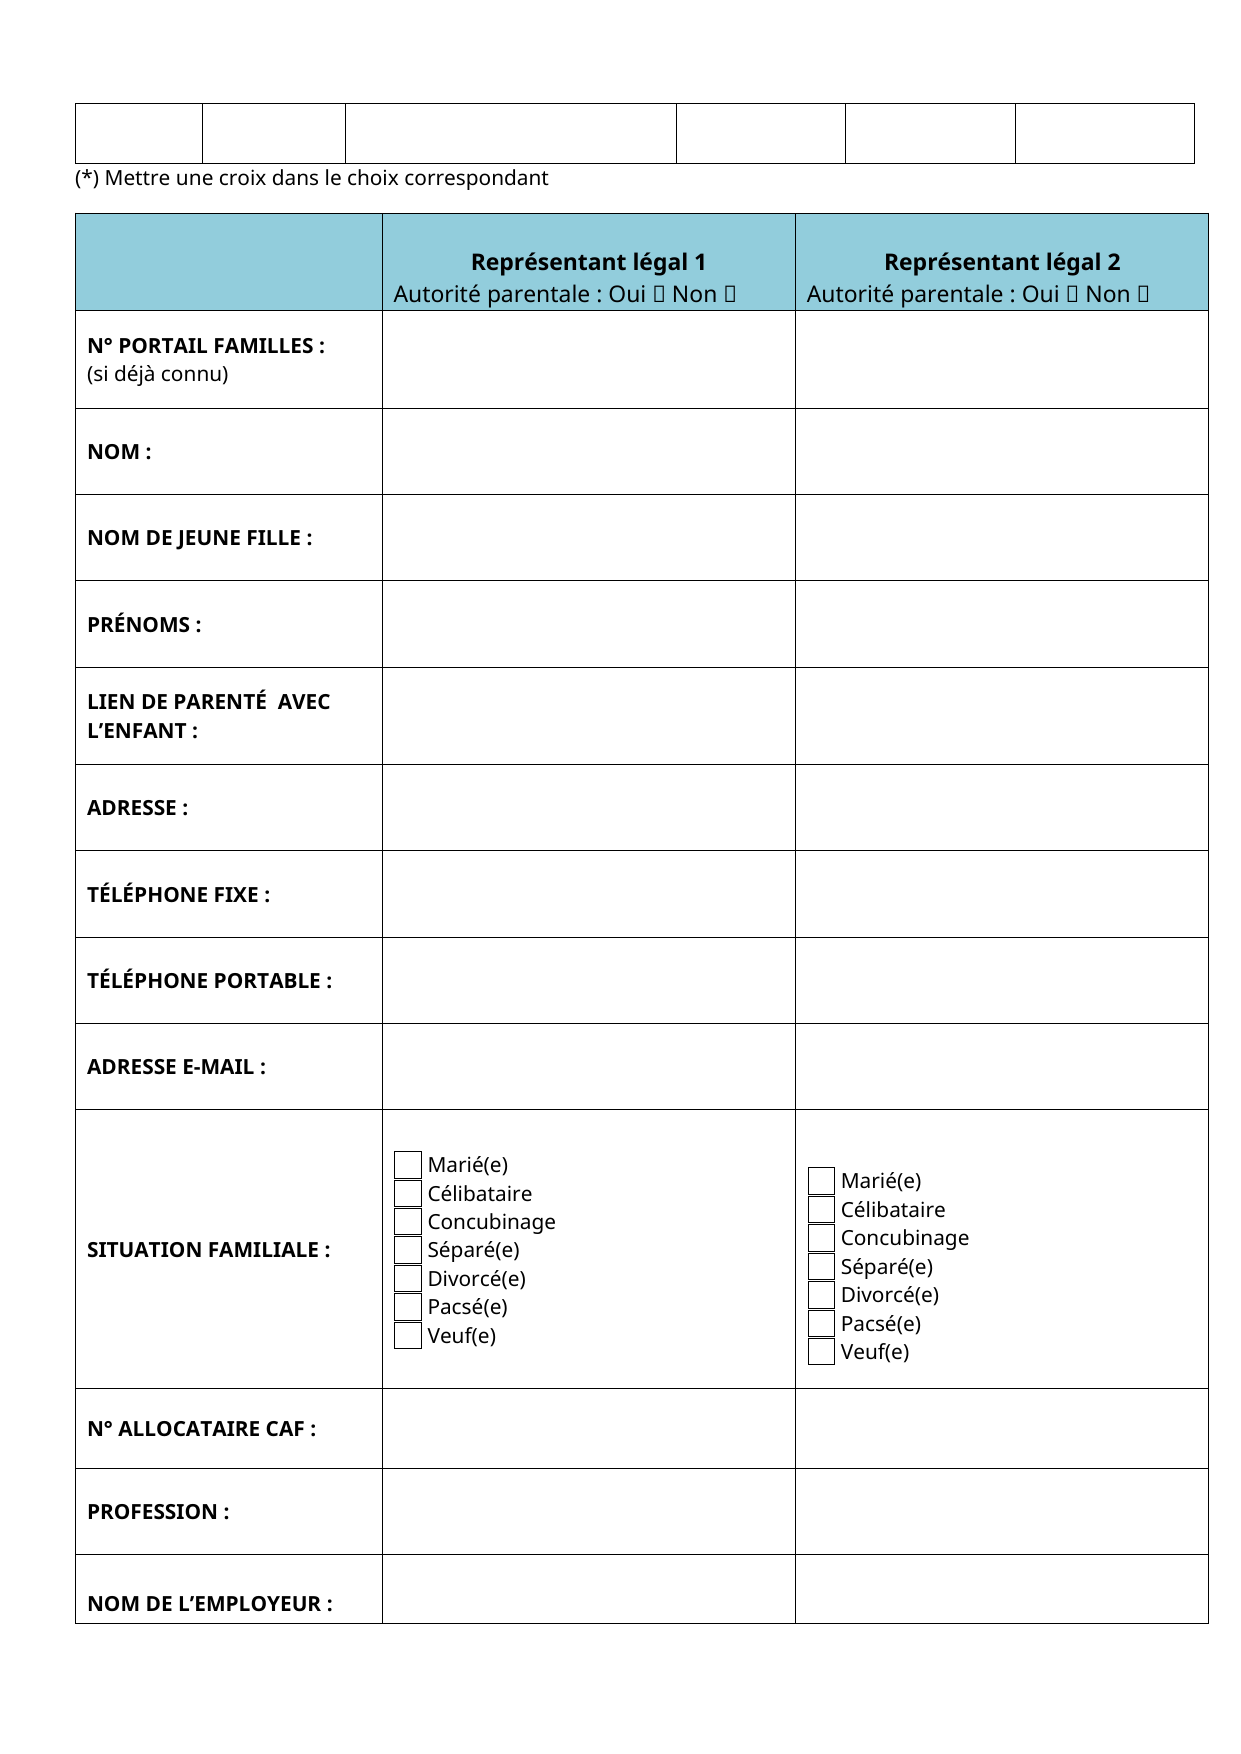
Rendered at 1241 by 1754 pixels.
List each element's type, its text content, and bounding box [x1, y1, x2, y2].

table_cell [203, 104, 345, 162]
table_cell TÉLÉPHONE FIXE : [76, 851, 382, 937]
table_cell [383, 409, 795, 494]
table_cell [796, 1024, 1208, 1109]
table_cell SITUATION FAMILIALE : [76, 1110, 382, 1388]
table_cell [796, 409, 1208, 494]
table_cell [796, 581, 1208, 667]
table_cell [383, 1389, 795, 1468]
table_cell [383, 311, 795, 407]
table_cell [796, 668, 1208, 764]
table_cell LIEN DE PARENTÉ AVEC L’ENFANT : [76, 668, 382, 764]
table_cell [796, 1555, 1208, 1623]
table_cell Marié(e) Célibataire Concubinage Séparé(e) Divorcé(e) Pacsé(e) Veuf(e) [383, 1110, 795, 1388]
table_cell [796, 495, 1208, 580]
table_cell [796, 938, 1208, 1023]
table_cell [383, 851, 795, 937]
table_header Représentant légal 1 Autorité parentale : Oui  Non  [383, 214, 795, 310]
table_cell [677, 104, 845, 162]
table_cell PRÉNOMS : [76, 581, 382, 667]
table_cell [796, 1389, 1208, 1468]
table_cell [383, 938, 795, 1023]
table_cell [383, 581, 795, 667]
table_cell [846, 104, 1015, 162]
table_cell PROFESSION : [76, 1469, 382, 1554]
table_header Représentant légal 2 Autorité parentale : Oui  Non  [796, 214, 1208, 310]
table_cell [383, 668, 795, 764]
table_cell [796, 765, 1208, 850]
table_cell [383, 1555, 795, 1623]
table_cell ADRESSE E-MAIL : [76, 1024, 382, 1109]
table_cell NOM : [76, 409, 382, 494]
table_cell [1016, 104, 1194, 162]
table_cell [76, 104, 202, 162]
table_cell N° PORTAIL FAMILLES : (si déjà connu) [76, 311, 382, 407]
table_header [76, 214, 382, 310]
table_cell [76, 1555, 382, 1623]
table_cell TÉLÉPHONE PORTABLE : [76, 938, 382, 1023]
list (*) Mettre une croix dans le choix correspondant [75, 164, 1180, 192]
table_cell [346, 104, 676, 162]
table_cell [796, 1469, 1208, 1554]
table_cell NOM DE JEUNE FILLE : [76, 495, 382, 580]
table_cell ADRESSE : [76, 765, 382, 850]
table_cell [796, 311, 1208, 407]
table_cell Marié(e) Célibataire Concubinage Séparé(e) Divorcé(e) Pacsé(e) Veuf(e) [796, 1110, 1208, 1388]
table_cell [796, 851, 1208, 937]
table_cell [383, 1024, 795, 1109]
table_cell [383, 1469, 795, 1554]
table_cell [383, 495, 795, 580]
table_cell [383, 765, 795, 850]
table_cell N° ALLOCATAIRE CAF : [76, 1389, 382, 1468]
